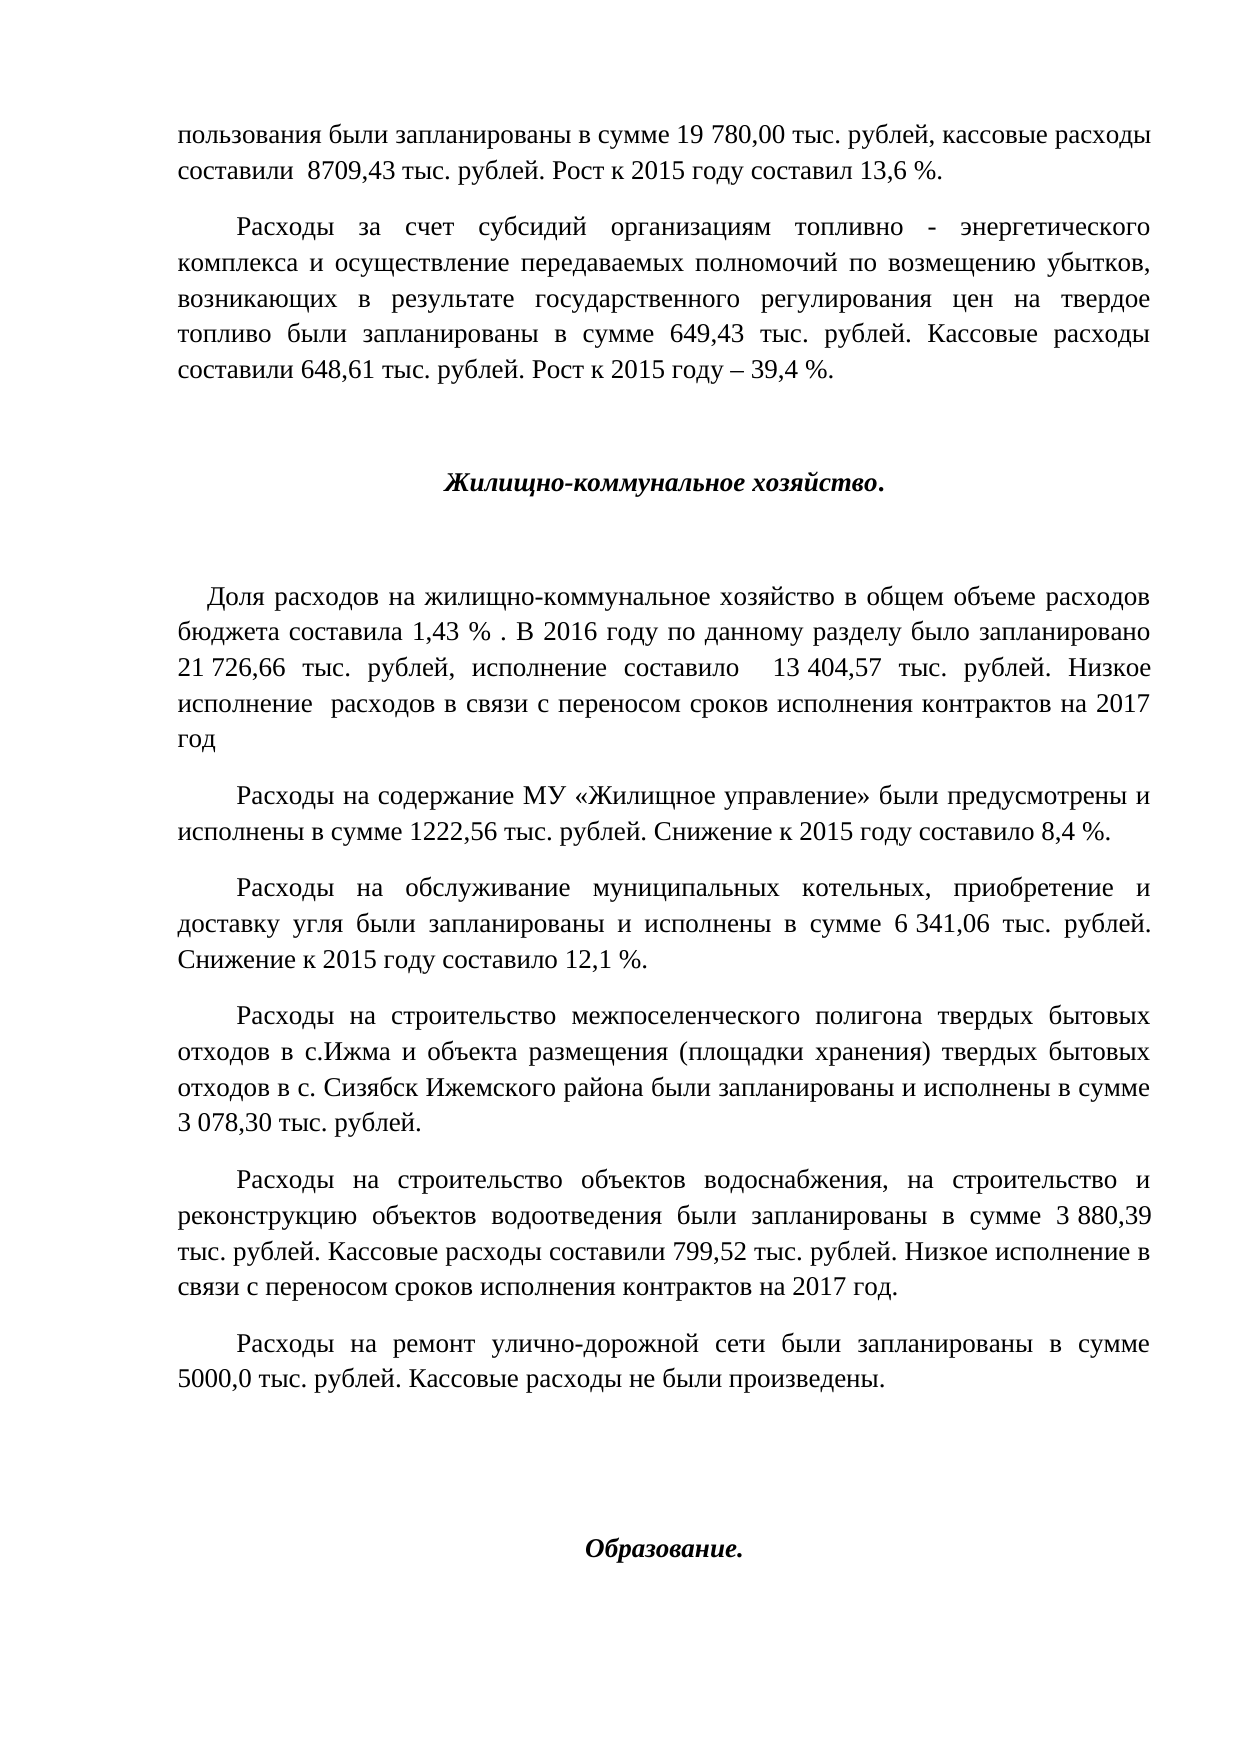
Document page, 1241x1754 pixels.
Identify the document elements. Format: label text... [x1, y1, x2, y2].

text Расходы на строительство объектов водоснабжения, на строительство и реконструкцию объектов водоотведения были запланированы в сумме 3 880,39 тыс. рублей. Кассовые расходы составили 799,52 тыс. рублей. Низкое исполнение в связи с переносом сроков исполнения контрактов на 2017 год. [177, 1163, 1152, 1301]
text Расходы на строительство межпоселенческого полигона твердых бытовых отходов в с.Ижма и объекта размещения (площадки хранения) твердых бытовых отходов в с. Сизябск Ижемского района были запланированы и исполнены в сумме 3 078,30 тыс. рублей. [177, 999, 1152, 1138]
text Расходы на обслуживание муниципальных котельных, приобретение и доставку угля были запланированы и исполнены в сумме 6 341,06 тыс. рублей. Снижение к 2015 году составило 12,1 %. [177, 871, 1152, 974]
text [177, 118, 1152, 185]
text Расходы за счет субсидий организациям топливно - энергетического комплекса и осуществление передаваемых полномочий по возмещению убытков, возникающих в результате государственного регулирования цен на твердое топливо были запланированы в сумме 649,43 тыс. рублей. Кассовые расходы составили 648,61 тыс. рублей. Рост к 2015 году – 39,4 %. [177, 210, 1152, 384]
text Расходы на ремонт улично-дорожной сети были запланированы в сумме 5000,0 тыс. рублей. Кассовые расходы не были произведены. [177, 1327, 1152, 1394]
text Расходы на содержание МУ «Жилищное управление» были предусмотрены и исполнены в сумме 1222,56 тыс. рублей. Снижение к 2015 году составило 8,4 %. [177, 779, 1152, 846]
text Жилищно-коммунальное хозяйство. [177, 466, 1152, 498]
text Доля расходов на жилищно-коммунальное хозяйство в общем объеме расходов бюджета составила 1,43 % . В 2016 году по данному разделу было запланировано 21 726,66 тыс. рублей, исполнение составило 13 404,57 тыс. рублей. Низкое исполнение расходов в связи с переносом сроков исполнения контрактов на 2017 год [177, 579, 1152, 754]
text Образование. [177, 1532, 1152, 1563]
